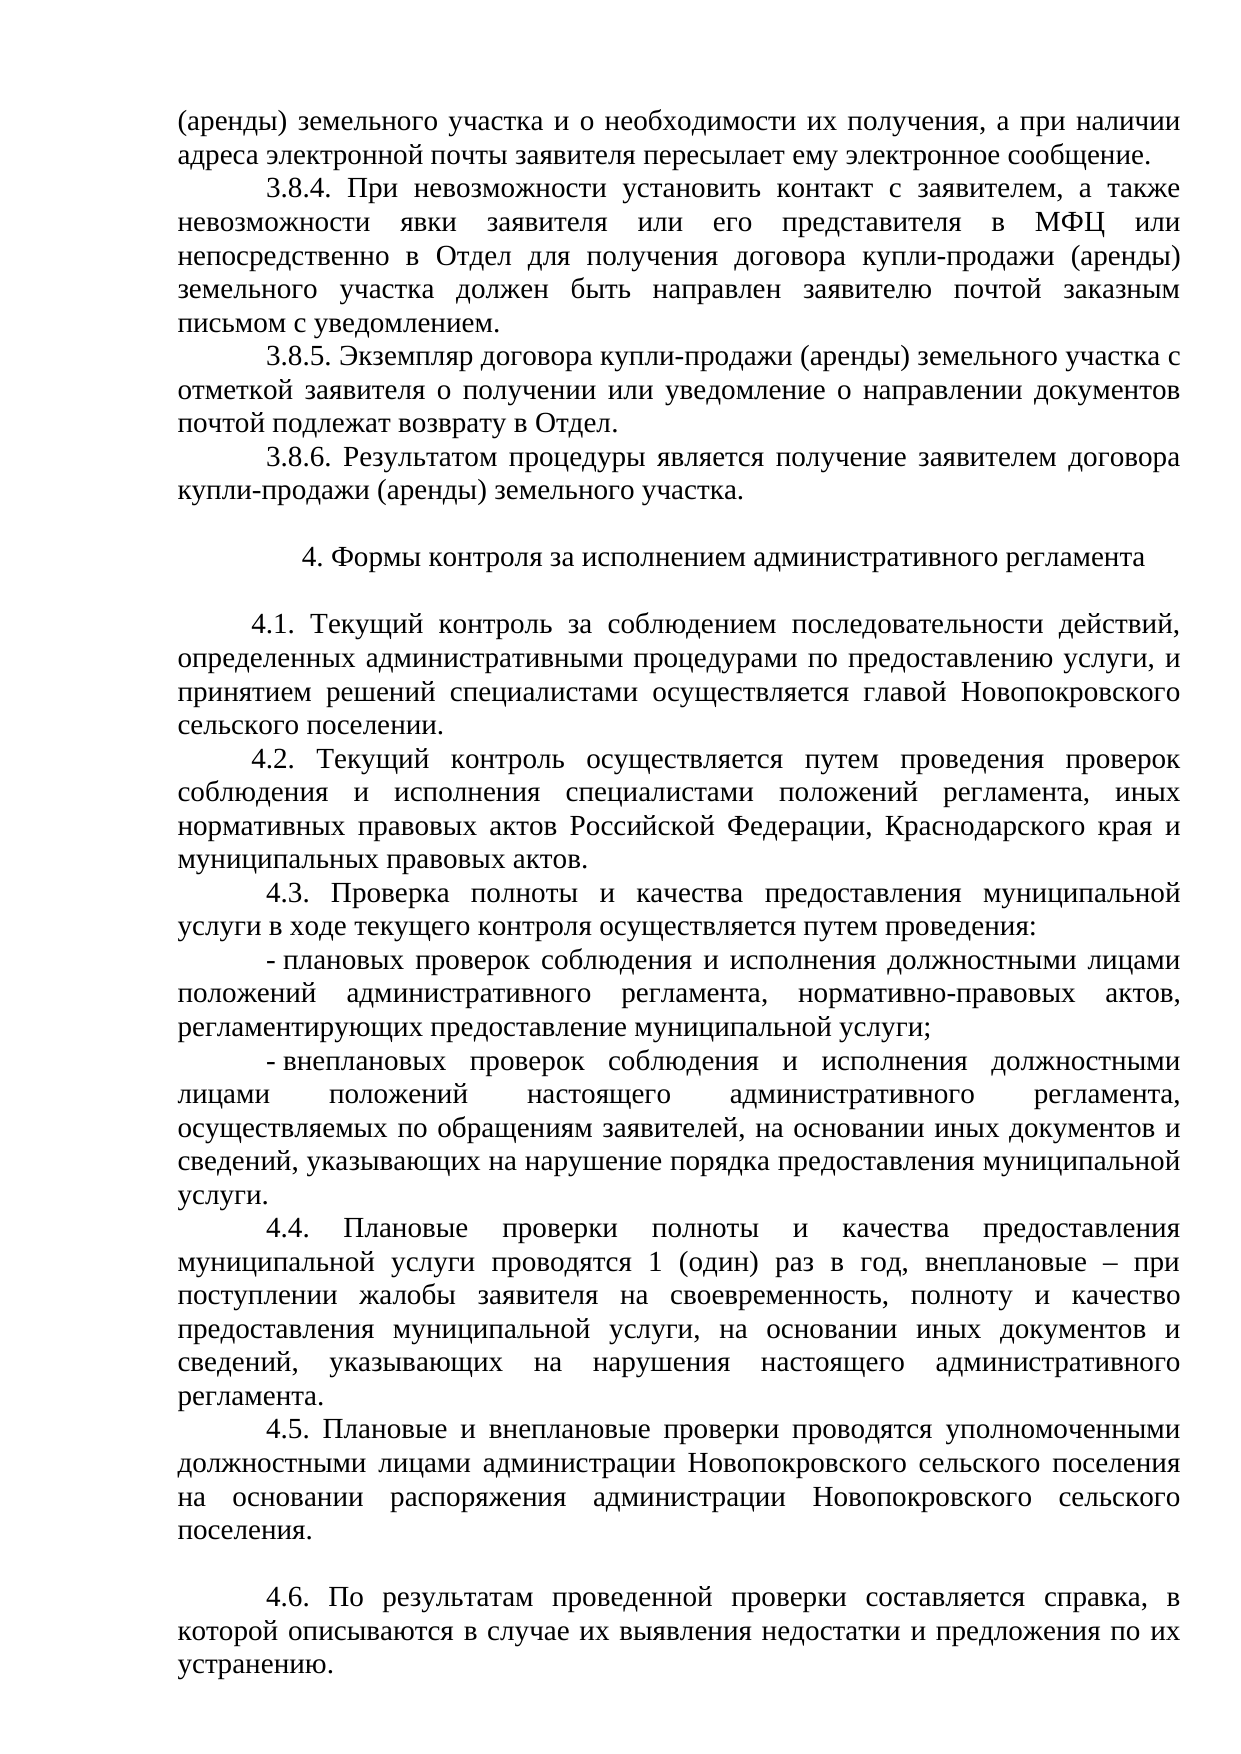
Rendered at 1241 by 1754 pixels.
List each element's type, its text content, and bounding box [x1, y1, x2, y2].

text - плановых проверок соблюдения и исполнения должностными лицами положений административного регламента, нормативно-правовых актов, регламентирующих предоставление муниципальной услуги; [177, 942, 1181, 1043]
text 4.2. Текущий контроль осуществляется путем проведения проверок соблюдения и исполнения специалистами положений регламента, иных нормативных правовых актов Российской Федерации, Краснодарского края и муниципальных правовых актов. [177, 741, 1181, 875]
text 4. Формы контроля за исполнением административного регламента [177, 539, 1181, 573]
text 3.8.4. При невозможности установить контакт с заявителем, а также невозможности явки заявителя или его представителя в МФЦ или непосредственно в Отдел для получения договора купли-продажи (аренды) земельного участка должен быть направлен заявителю почтой заказным письмом с уведомлением. [177, 171, 1181, 338]
text 3.8.5. Экземпляр договора купли-продажи (аренды) земельного участка с отметкой заявителя о получении или уведомление о направлении документов почтой подлежат возврату в Отдел. [177, 338, 1181, 439]
text - внеплановых проверок соблюдения и исполнения должностными лицами положений настоящего административного регламента, осуществляемых по обращениям заявителей, на основании иных документов и сведений, указывающих на нарушение порядка предоставления муниципальной услуги. [177, 1043, 1181, 1210]
text 4.1. Текущий контроль за соблюдением последовательности действий, определенных административными процедурами по предоставлению услуги, и принятием решений специалистами осуществляется главой Новопокровского сельского поселении. [177, 607, 1181, 741]
text 4.6. По результатам проведенной проверки составляется справка, в которой описываются в случае их выявления недостатки и предложения по их устранению. [177, 1579, 1181, 1680]
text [177, 103, 1181, 171]
text 4.4. Плановые проверки полноты и качества предоставления муниципальной услуги проводятся 1 (один) раз в год, внеплановые – при поступлении жалобы заявителя на своевременность, полноту и качество предоставления муниципальной услуги, на основании иных документов и сведений, указывающих на нарушения настоящего административного регламента. [177, 1210, 1181, 1412]
text 4.3. Проверка полноты и качества предоставления муниципальной услуги в ходе текущего контроля осуществляется путем проведения: [177, 875, 1181, 942]
text 4.5. Плановые и внеплановые проверки проводятся уполномоченными должностными лицами администрации Новопокровского сельского поселения на основании распоряжения администрации Новопокровского сельского поселения. [177, 1412, 1181, 1546]
text 3.8.6. Результатом процедуры является получение заявителем договора купли-продажи (аренды) земельного участка. [177, 439, 1181, 506]
